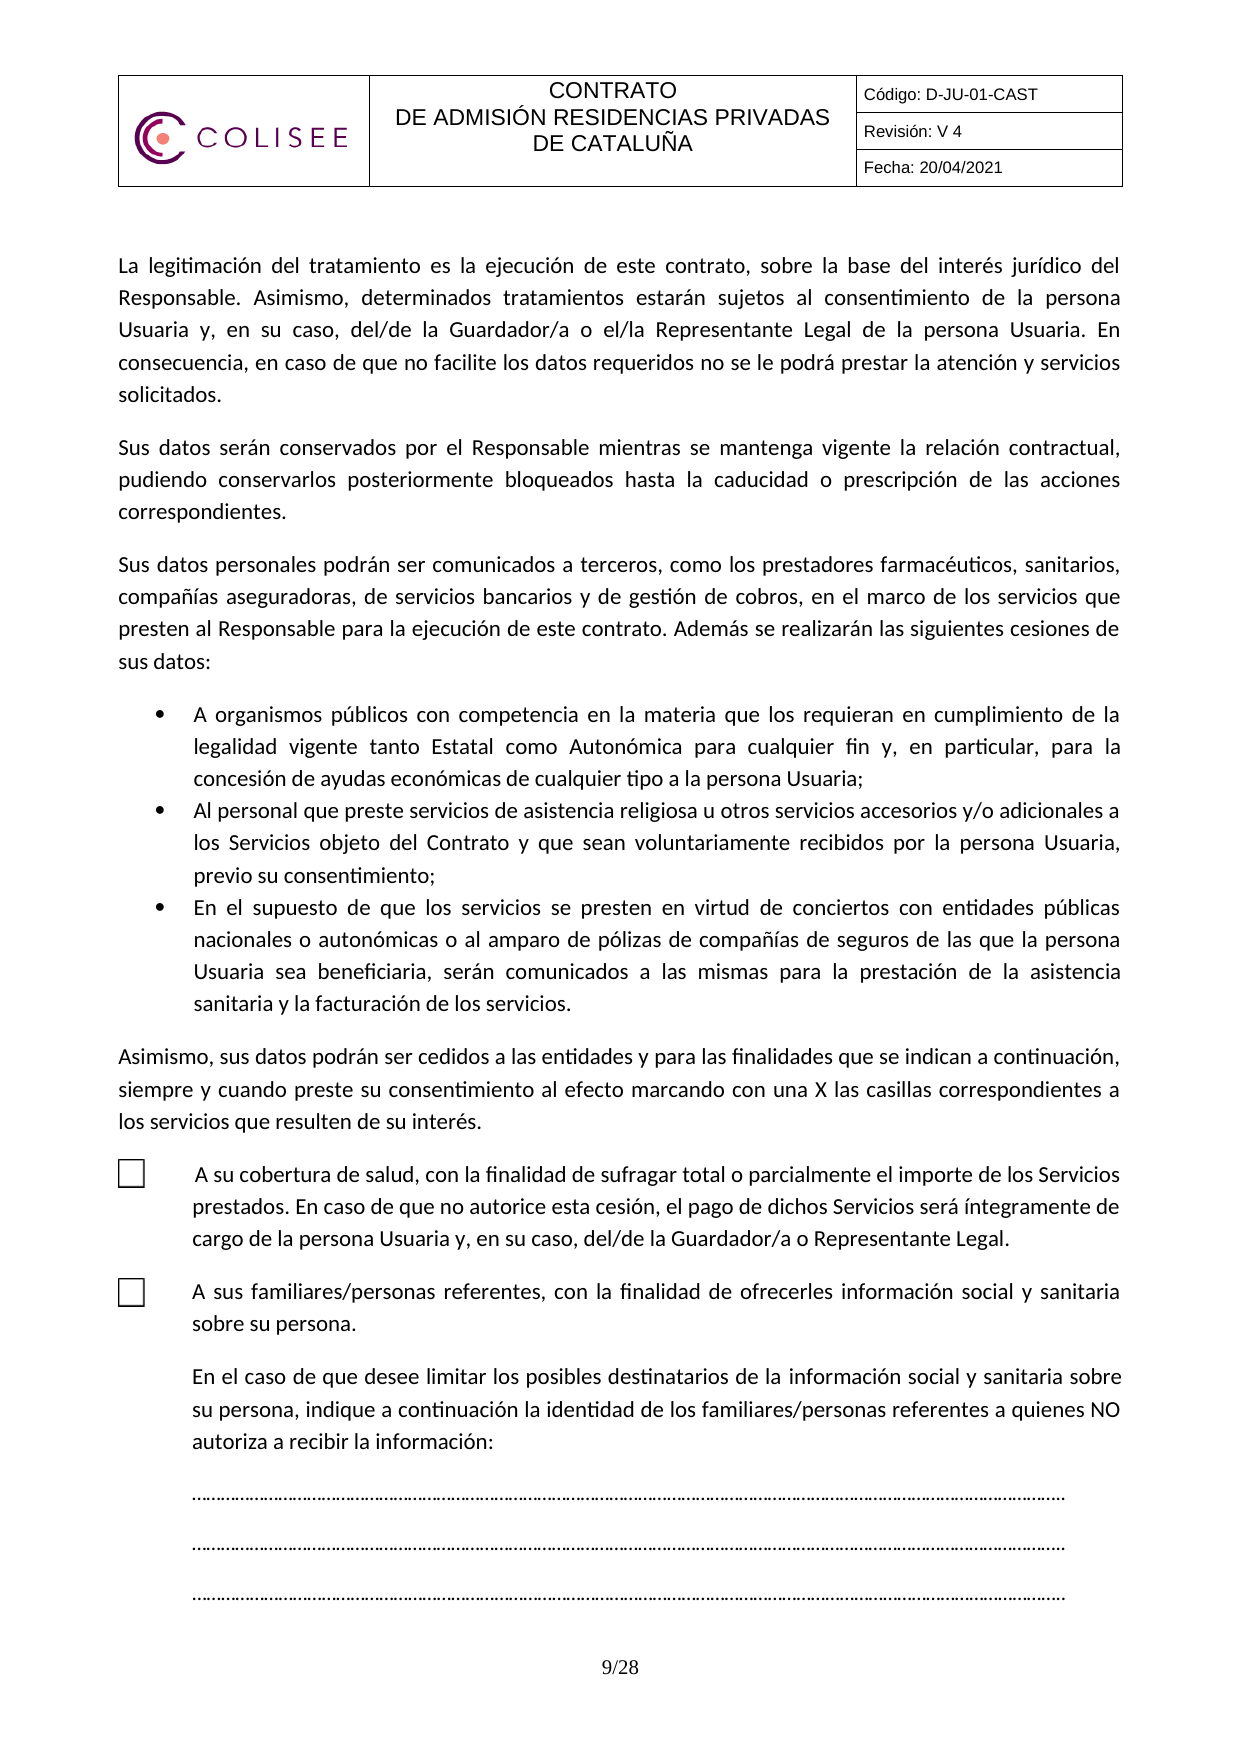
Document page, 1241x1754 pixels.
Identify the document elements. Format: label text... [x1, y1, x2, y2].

text ……………………………………………………………………………………………………………………………………………………………….. [118, 1580, 1122, 1605]
text A sus familiares/personas referentes, con la finalidad de ofrecerles información social y sanitaria sobre su persona. [192, 1277, 1122, 1337]
text La legitimación del tratamiento es la ejecución de este contrato, sobre la base del interés jurídico del Responsable. Asimismo, determinados tratamientos estarán sujetos al consentimiento de la persona Usuaria y, en su caso, del/de la Guardador/a o el/la Representante Legal de la persona Usuaria. En consecuencia, en caso de que no facilite los datos requeridos no se le podrá prestar la atención y servicios solicitados. [118, 251, 1122, 408]
text Sus datos personales podrán ser comunicados a terceros, como los prestadores farmacéuticos, sanitarios, compañías aseguradoras, de servicios bancarios y de gestión de cobros, en el marco de los servicios que presten al Responsable para la ejecución de este contrato. Además se realizarán las siguientes cesiones de sus datos: [118, 550, 1122, 675]
text En el caso de que desee limitar los posibles destinatarios de la información social y sanitaria sobre su persona, indique a continuación la identidad de los familiares/personas referentes a quienes NO autoriza a recibir la información: [192, 1362, 1122, 1455]
text Asimismo, sus datos podrán ser cedidos a las entidades y para las finalidades que se indican a continuación, siempre y cuando preste su consentimiento al efecto marcando con una X las casillas correspondientes a los servicios que resulten de su interés. [118, 1042, 1122, 1135]
list A organismos públicos con competencia en la materia que los requieran en cumplimiento de la legalidad vigente tanto Estatal como Autonómica para cualquier fin y, en particular, para la concesión de ayudas económicas de cualquier tipo a la persona Usuaria; [156, 700, 1122, 792]
list En el supuesto de que los servicios se presten en virtud de conciertos con entidades públicas nacionales o autonómicas o al amparo de pólizas de compañías de seguros de las que la persona Usuaria sea beneficiaria, serán comunicados a las mismas para la prestación de la asistencia sanitaria y la facturación de los servicios. [156, 893, 1122, 1017]
text ……………………………………………………………………………………………………………………………………………………………….. [118, 1530, 1122, 1555]
picture [118, 1159, 145, 1188]
text □ A su cobertura de salud, con la finalidad de sufragar total o parcialmente el importe de los Servicios prestados. En caso de que no autorice esta cesión, el pago de dichos Servicios será íntegramente de cargo de la persona Usuaria y, en su caso, del/de la Guardador/a o Representante Legal. [118, 1160, 1122, 1252]
text Sus datos serán conservados por el Responsable mientras se mantenga vigente la relación contractual, pudiendo conservarlos posteriormente bloqueados hasta la caducidad o prescripción de las acciones correspondientes. [118, 433, 1122, 525]
picture [118, 1278, 145, 1307]
picture [119, 111, 369, 166]
list Al personal que preste servicios de asistencia religiosa u otros servicios accesorios y/o adicionales a los Servicios objeto del Contrato y que sean voluntariamente recibidos por la persona Usuaria, previo su consentimiento; [156, 796, 1122, 889]
text ……………………………………………………………………………………………………………………………………………………………….. [118, 1480, 1122, 1505]
